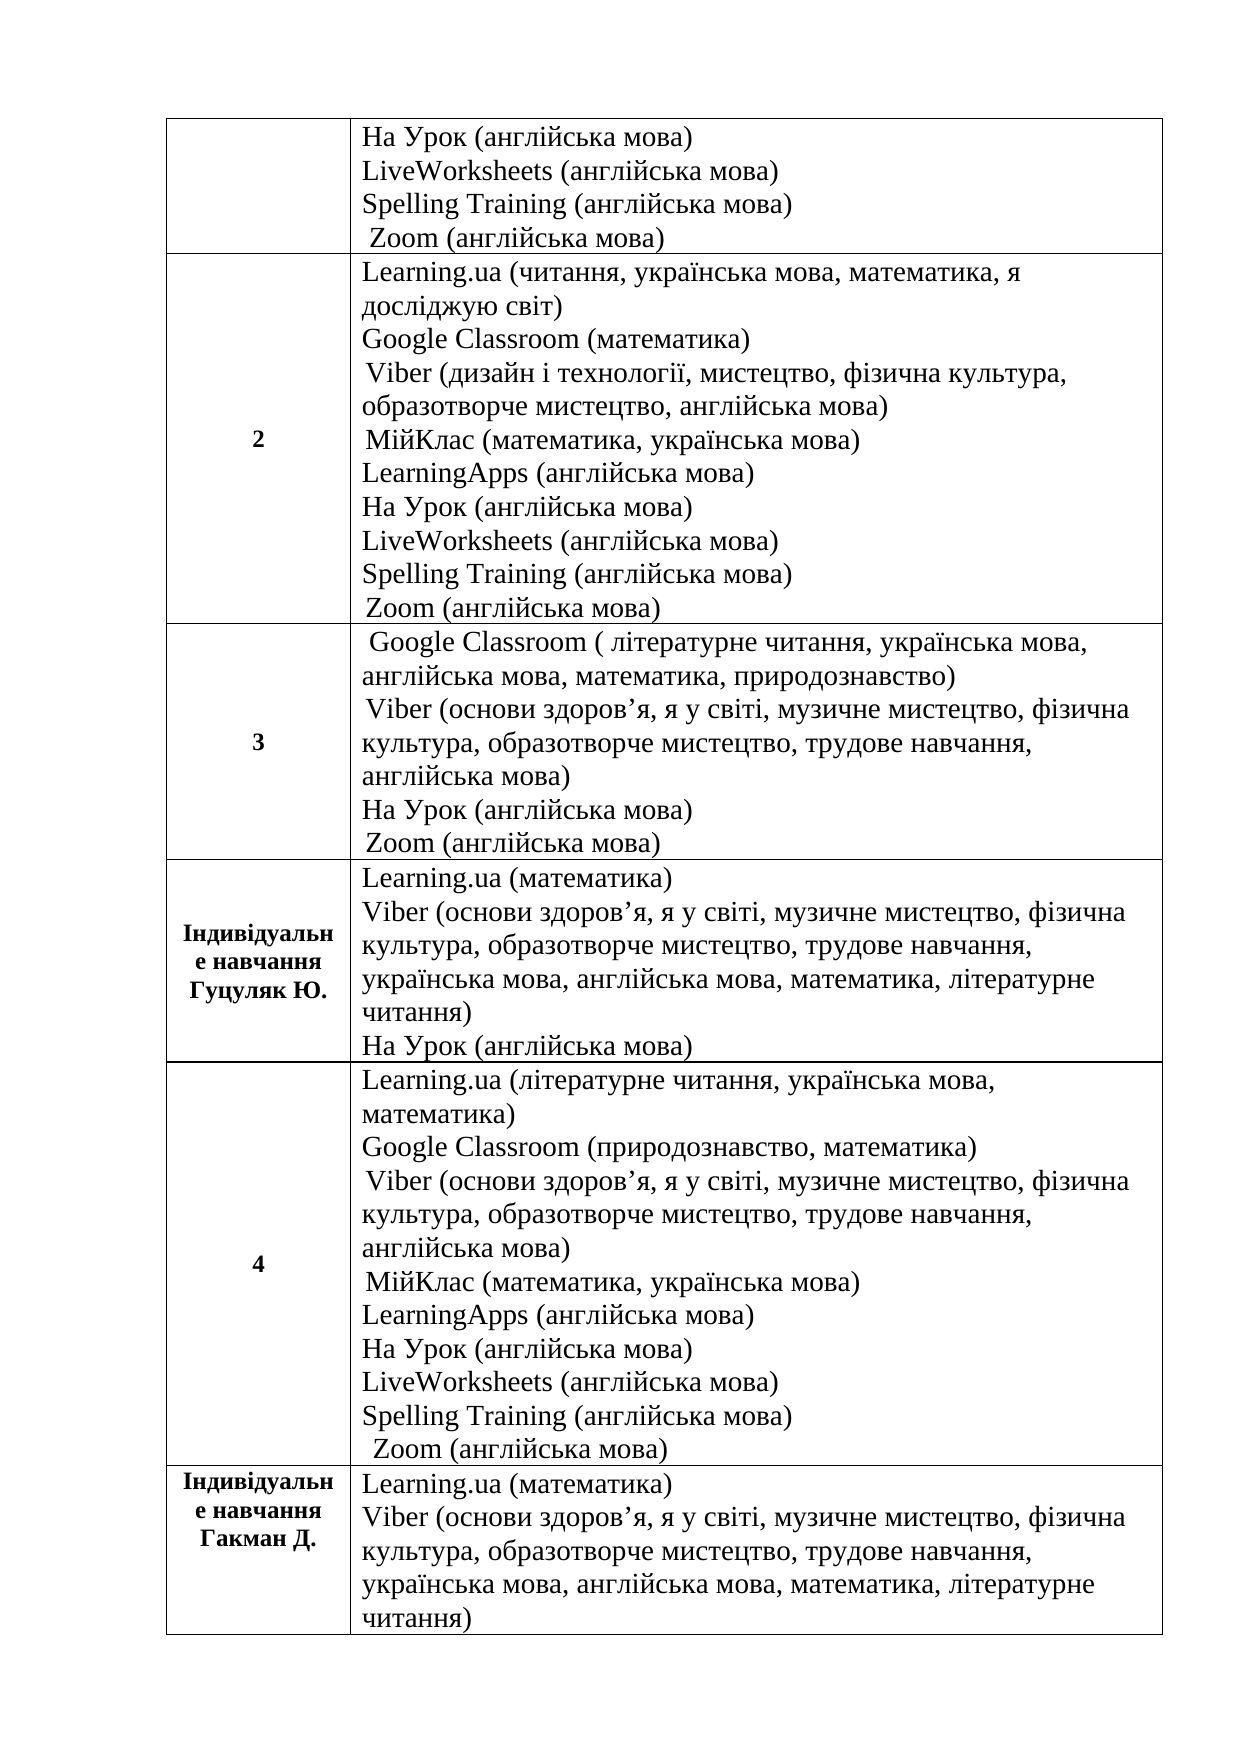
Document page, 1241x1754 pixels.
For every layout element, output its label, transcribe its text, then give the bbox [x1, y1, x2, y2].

table_cell 4 [167, 1063, 350, 1465]
table_cell Learning.ua (літературне читання, українська мова, математика) Google Classroom (природознавство, математика) Viber (основи здоров’я, я у світі, музичне мистецтво, фізична культура, образотворче мистецтво, трудове навчання, англійська мова) МійКлас (математика, українська мова) LearningApps (англійська мова) На Урок (англійська мова) LiveWorksheets (англійська мова) Spelling Training (англійська мова) Zoom (англійська мова) [351, 1063, 1162, 1465]
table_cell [167, 1466, 350, 1634]
table_cell Learning.ua (читання, українська мова, математика, я досліджую світ) Google Classroom (математика) Viber (дизайн і технології, мистецтво, фізична культура, образотворче мистецтво, англійська мова) МійКлас (математика, українська мова) LearningApps (англійська мова) На Урок (англійська мова) LiveWorksheets (англійська мова) Spelling Training (англійська мова) Zoom (англійська мова) [351, 254, 1162, 623]
table_cell Індивідуальне навчання Гуцуляк Ю. [167, 860, 350, 1061]
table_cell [351, 1466, 1162, 1634]
table_cell 1 [167, 119, 350, 253]
table_cell Google Classroom ( літературне читання, українська мова, англійська мова, математика, природознавство) Viber (основи здоров’я, я у світі, музичне мистецтво, фізична культура, образотворче мистецтво, трудове навчання, англійська мова) На Урок (англійська мова) Zoom (англійська мова) [351, 624, 1162, 859]
table_cell 3 [167, 624, 350, 859]
table_cell 2 [167, 254, 350, 623]
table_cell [351, 119, 1162, 253]
